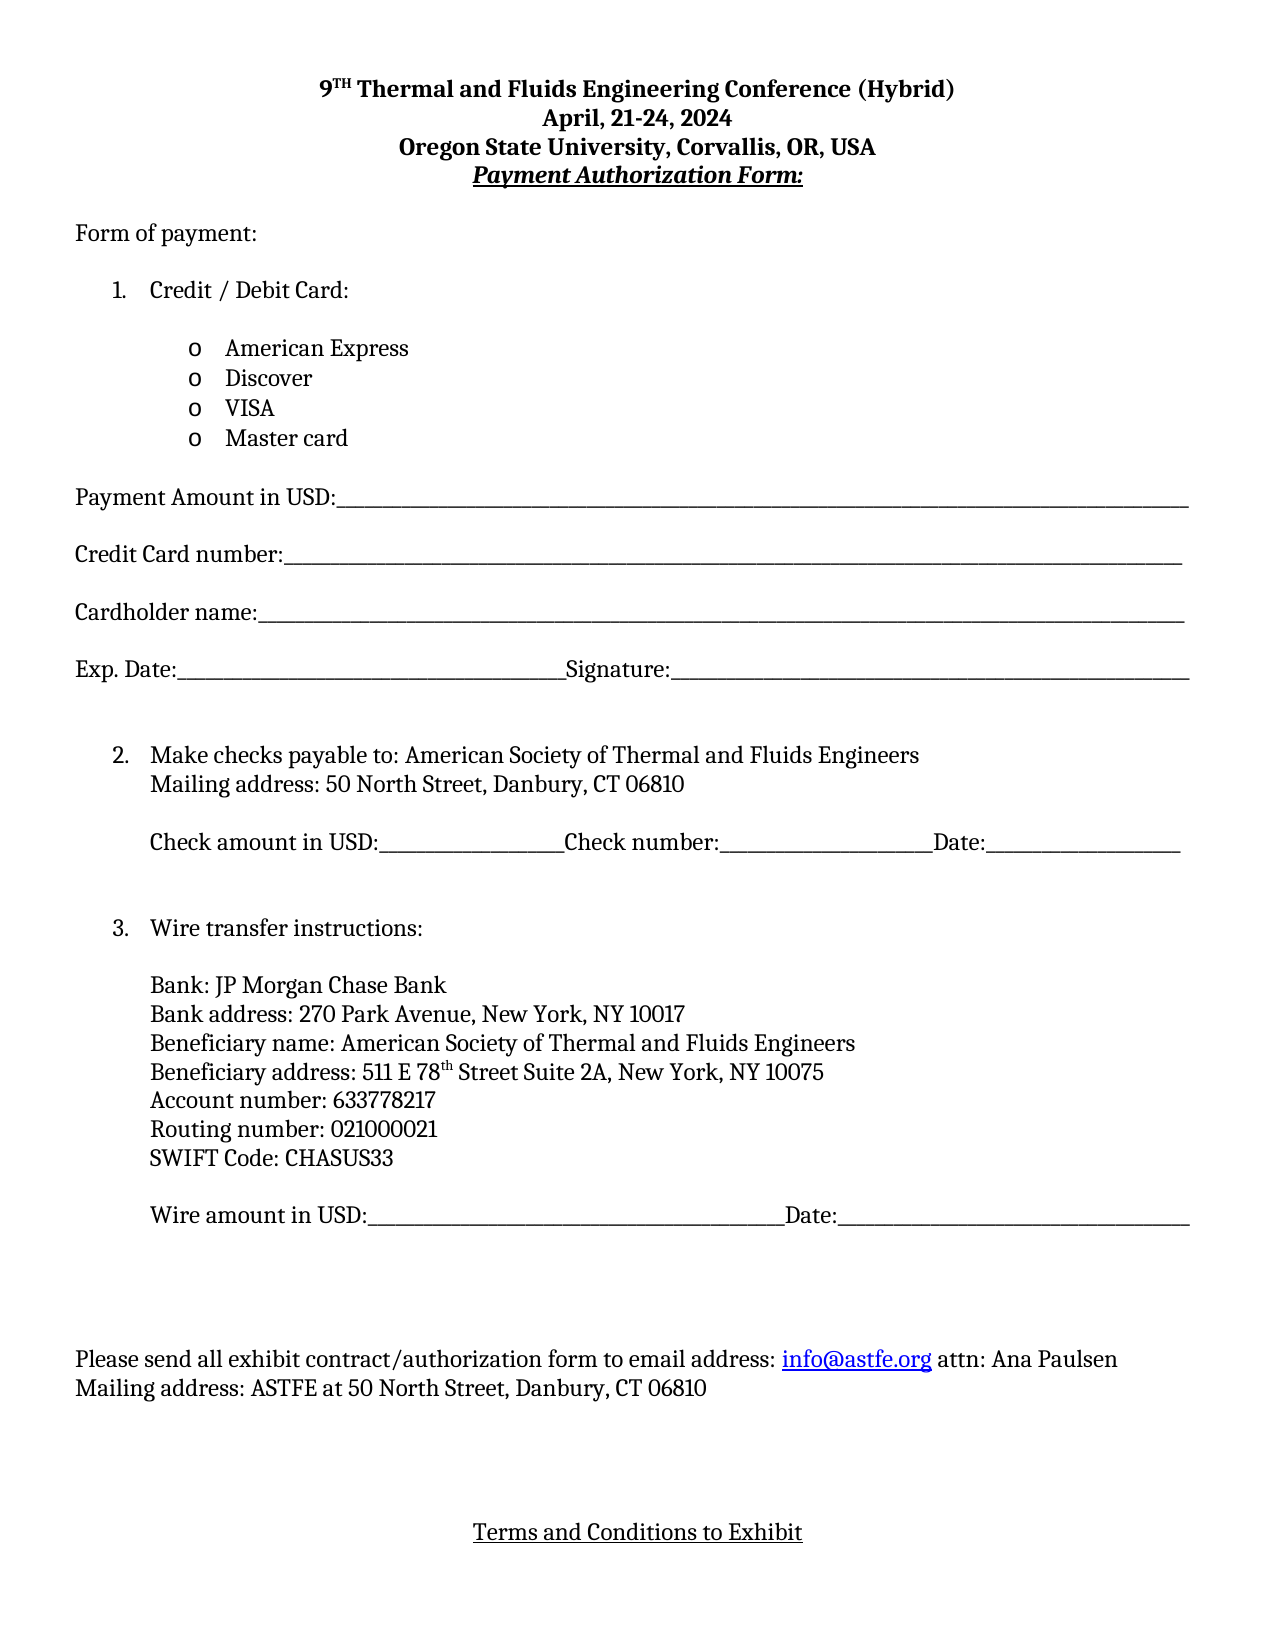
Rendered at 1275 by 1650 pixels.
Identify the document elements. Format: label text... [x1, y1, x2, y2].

list Mailing address: 50 North Street, Danbury, CT 06810 [150, 770, 1200, 799]
text Payment Authorization Form: [75, 161, 1200, 190]
list Make checks payable to: American Society of Thermal and Fluids Engineers [112, 741, 1200, 770]
list Wire transfer instructions: [112, 914, 1200, 942]
list Wire amount in USD:_____________________________________________Date:______________________________________ [150, 1201, 1200, 1230]
list Credit / Debit Card: [112, 276, 1200, 305]
text 9TH Thermal and Fluids Engineering Conference (Hybrid) [75, 75, 1200, 104]
text Payment Amount in USD:____________________________________________________________________________________________ [75, 482, 1200, 511]
text Exp. Date:__________________________________________Signature:________________________________________________________ [75, 655, 1200, 684]
list Master card [187, 424, 1200, 454]
list American Express [187, 334, 1200, 364]
list Check amount in USD:____________________Check number:_______________________Date:_____________________ [150, 827, 1200, 856]
list Bank address: 270 Park Avenue, New York, NY 10017 [150, 1000, 1200, 1029]
text Mailing address: ASTFE at 50 North Street, Danbury, CT 06810 [75, 1374, 1200, 1402]
text Form of payment: [75, 219, 1200, 247]
text Oregon State University, Corvallis, OR, USA [75, 132, 1200, 161]
text Credit Card number:_________________________________________________________________________________________________ [75, 540, 1200, 569]
list Beneficiary name: American Society of Thermal and Fluids Engineers [150, 1029, 1200, 1057]
list Account number: 633778217 [150, 1086, 1200, 1115]
text Cardholder name:____________________________________________________________________________________________________ [75, 597, 1200, 626]
list VISA [187, 394, 1200, 424]
text Please send all exhibit contract/authorization form to email address: info@astfe.org attn: Ana Paulsen [75, 1345, 1200, 1374]
list Discover [187, 364, 1200, 394]
list Routing number: 021000021 [150, 1115, 1200, 1144]
list Beneficiary address: 511 E 78th Street Suite 2A, New York, NY 10075 [150, 1057, 1200, 1086]
list Bank: JP Morgan Chase Bank [150, 971, 1200, 1000]
text April, 21-24, 2024 [75, 104, 1200, 132]
list SWIFT Code: CHASUS33 [150, 1144, 1200, 1172]
text Terms and Conditions to Exhibit [75, 1517, 1200, 1546]
